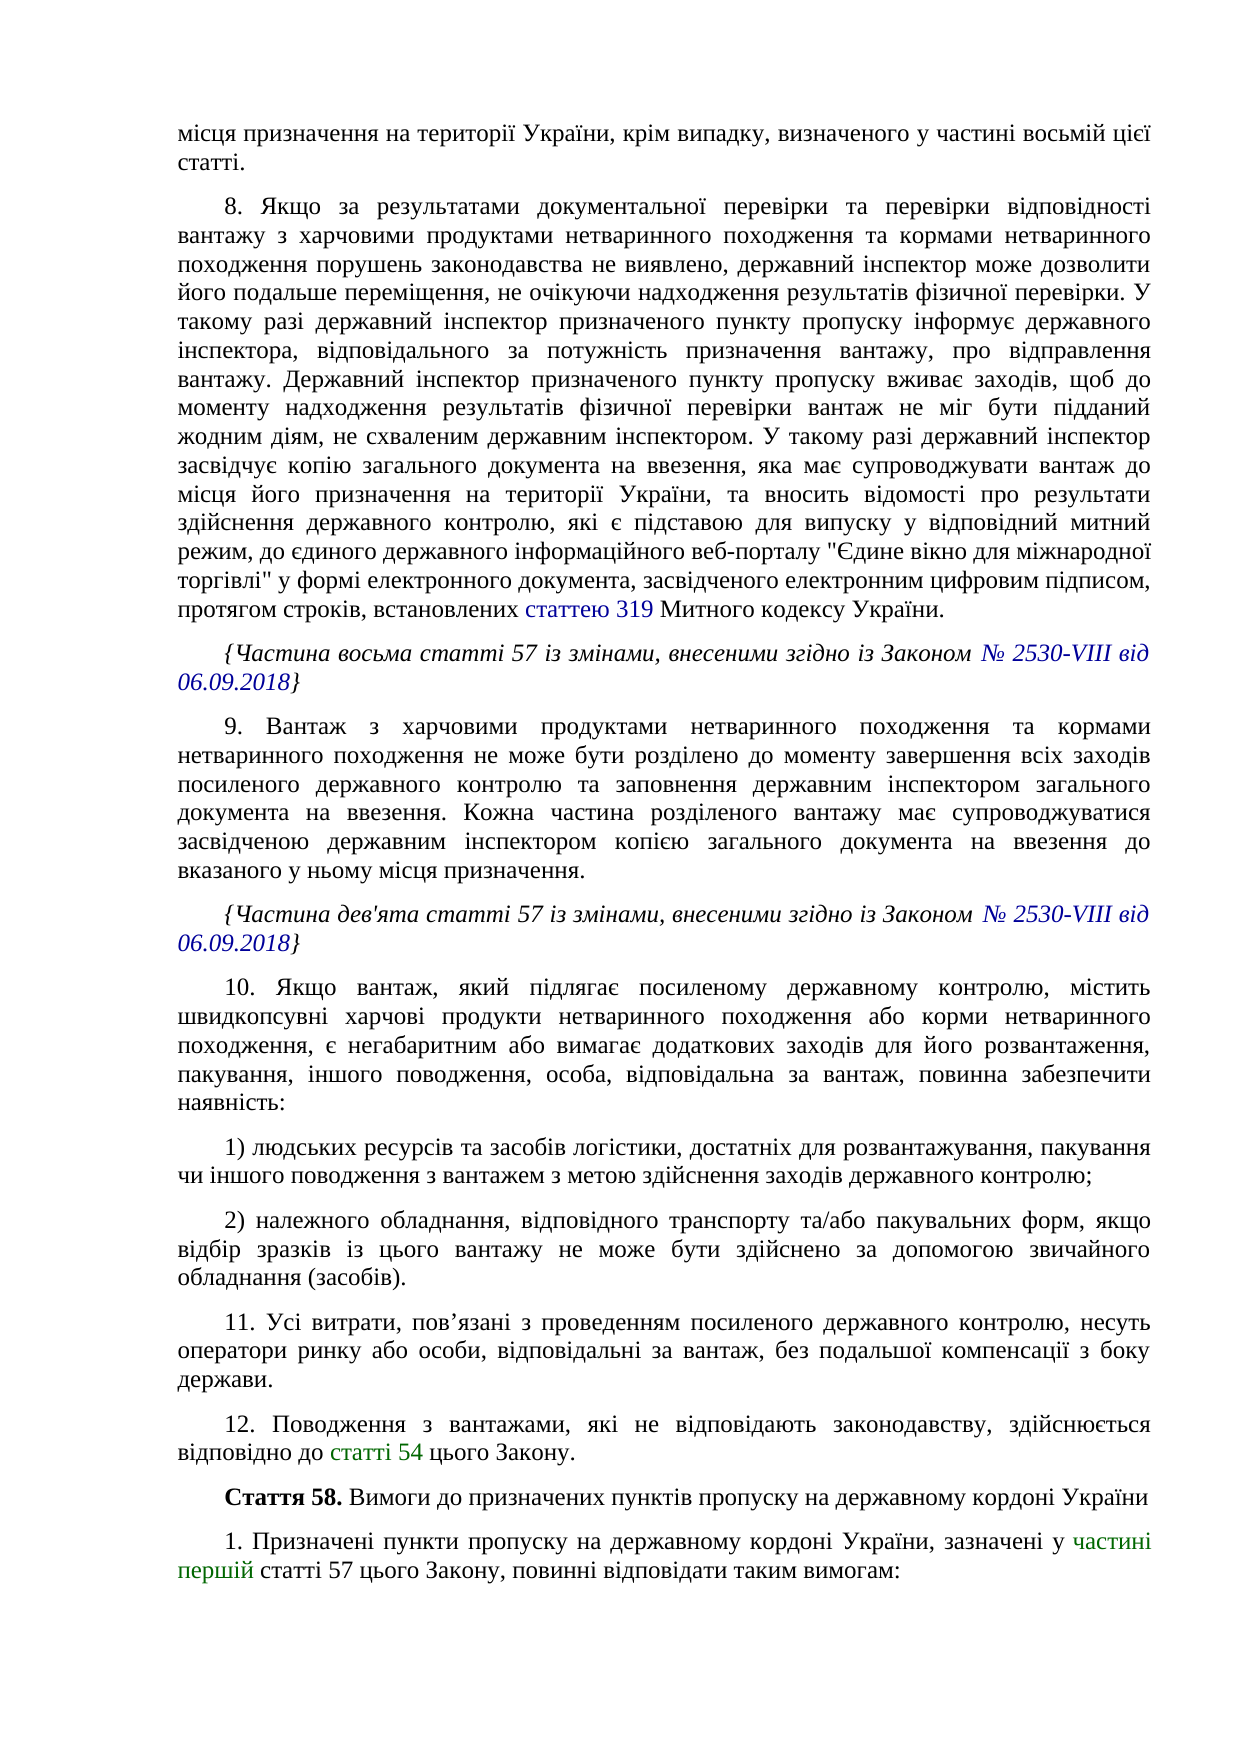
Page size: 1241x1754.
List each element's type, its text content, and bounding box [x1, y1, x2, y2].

text 8. Якщо за результатами документальної перевірки та перевірки відповідності вантажу з харчовими продуктами нетваринного походження та кормами нетваринного походження порушень законодавства не виявлено, державний інспектор може дозволити його подальше переміщення, не очікуючи надходження результатів фізичної перевірки. У такому разі державний інспектор призначеного пункту пропуску інформує державного інспектора, відповідального за потужність призначення вантажу, про відправлення вантажу. Державний інспектор призначеного пункту пропуску вживає заходів, щоб до моменту надходження результатів фізичної перевірки вантаж не міг бути підданий жодним діям, не схваленим державним інспектором. У такому разі державний інспектор засвідчує копію загального документа на ввезення, яка має супроводжувати вантаж до місця його призначення на території України, та вносить відомості про результати здійснення державного контролю, які є підставою для випуску у відповідний митний режим, до єдиного державного інформаційного веб-порталу "Єдине вікно для міжнародної торгівлі" у формі електронного документа, засвідченого електронним цифровим підписом, протягом строків, встановлених статтею 319 Митного кодексу України. [177, 191, 1152, 622]
text 1) людських ресурсів та засобів логістики, достатніх для розвантажування, пакування чи іншого поводження з вантажем з метою здійснення заходів державного контролю; [177, 1132, 1152, 1189]
text 10. Якщо вантаж, який підлягає посиленому державному контролю, містить швидкопсувні харчові продукти нетваринного походження або корми нетваринного походження, є негабаритним або вимагає додаткових заходів для його розвантаження, пакування, іншого поводження, особа, відповідальна за вантаж, повинна забезпечити наявність: [177, 972, 1152, 1116]
text {Частина дев'ята статті 57 із змінами, внесеними згідно із Законом № 2530-VIII від 06.09.2018} [177, 899, 1152, 957]
text 2) належного обладнання, відповідного транспорту та/або пакувальних форм, якщо відбір зразків із цього вантажу не може бути здійснено за допомогою звичайного обладнання (засобів). [177, 1205, 1152, 1291]
text 1. Призначені пункти пропуску на державному кордоні України, зазначені у частині першій статті 57 цього Закону, повинні відповідати таким вимогам: [177, 1526, 1152, 1584]
text {Частина восьма статті 57 із змінами, внесеними згідно із Законом № 2530-VIII від 06.09.2018} [177, 638, 1152, 696]
text Стаття 58. Вимоги до призначених пунктів пропуску на державному кордоні України [177, 1482, 1152, 1511]
text 12. Поводження з вантажами, які не відповідають законодавству, здійснюється відповідно до статті 54 цього Закону. [177, 1409, 1152, 1466]
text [177, 118, 1152, 176]
text 11. Усі витрати, пов’язані з проведенням посиленого державного контролю, несуть оператори ринку або особи, відповідальні за вантаж, без подальшої компенсації з боку держави. [177, 1307, 1152, 1393]
text 9. Вантаж з харчовими продуктами нетваринного походження та кормами нетваринного походження не може бути розділено до моменту завершення всіх заходів посиленого державного контролю та заповнення державним інспектором загального документа на ввезення. Кожна частина розділеного вантажу має супроводжуватися засвідченою державним інспектором копією загального документа на ввезення до вказаного у ньому місця призначення. [177, 711, 1152, 884]
